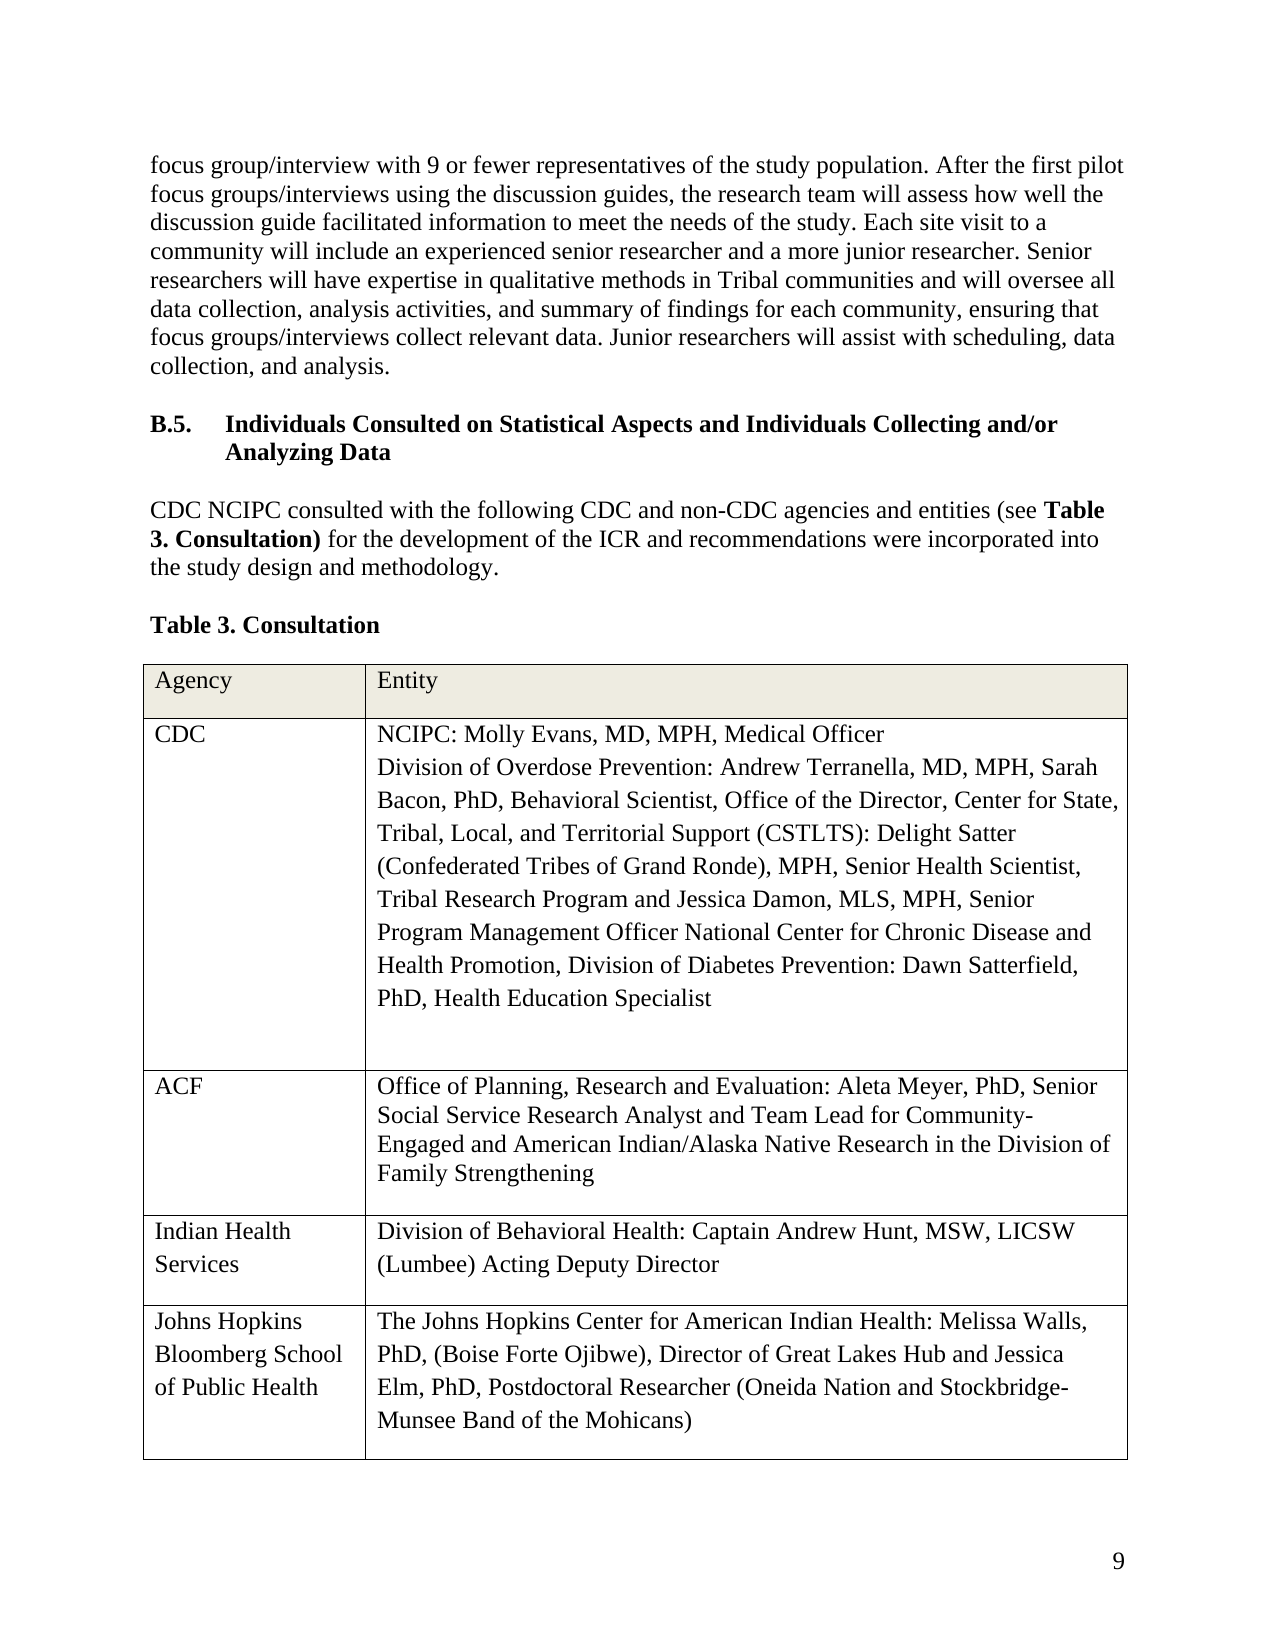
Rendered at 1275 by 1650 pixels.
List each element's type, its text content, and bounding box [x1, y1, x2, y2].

table_cell NCIPC: Molly Evans, MD, MPH, Medical Officer Division of Overdose Prevention: Andrew Terranella, MD, MPH, Sarah Bacon, PhD, Behavioral Scientist, Office of the Director, Center for State, Tribal, Local, and Territorial Support (CSTLTS): Delight Satter (Confederated Tribes of Grand Ronde), MPH, Senior Health Scientist, Tribal Research Program and Jessica Damon, MLS, MPH, Senior Program Management Officer National Center for Chronic Disease and Health Promotion, Division of Diabetes Prevention: Dawn Satterfield, PhD, Health Education Specialist [366, 719, 1127, 1070]
table_header Entity [366, 665, 1127, 718]
table_cell Division of Behavioral Health: Captain Andrew Hunt, MSW, LICSW (Lumbee) Acting Deputy Director [366, 1216, 1127, 1305]
text B.5. Individuals Consulted on Statistical Aspects and Individuals Collecting and/or Analyzing Data [150, 409, 1125, 466]
table_cell The Johns Hopkins Center for American Indian Health: Melissa Walls, PhD, (Boise Forte Ojibwe), Director of Great Lakes Hub and Jessica Elm, PhD, Postdoctoral Researcher (Oneida Nation and Stockbridge-Munsee Band of the Mohicans) [366, 1306, 1127, 1459]
table_header Agency [144, 665, 365, 718]
table_cell CDC [144, 719, 365, 1070]
text Table 3. Consultation [150, 610, 1125, 639]
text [150, 150, 1125, 380]
table_cell Office of Planning, Research and Evaluation: Aleta Meyer, PhD, Senior Social Service Research Analyst and Team Lead for Community-Engaged and American Indian/Alaska Native Research in the Division of Family Strengthening [366, 1071, 1127, 1215]
table_cell Johns Hopkins Bloomberg School of Public Health [144, 1306, 365, 1459]
table_cell Indian Health Services [144, 1216, 365, 1305]
table_cell ACF [144, 1071, 365, 1215]
text CDC NCIPC consulted with the following CDC and non-CDC agencies and entities (see Table 3. Consultation) for the development of the ICR and recommendations were incorporated into the study design and methodology. [150, 495, 1125, 581]
